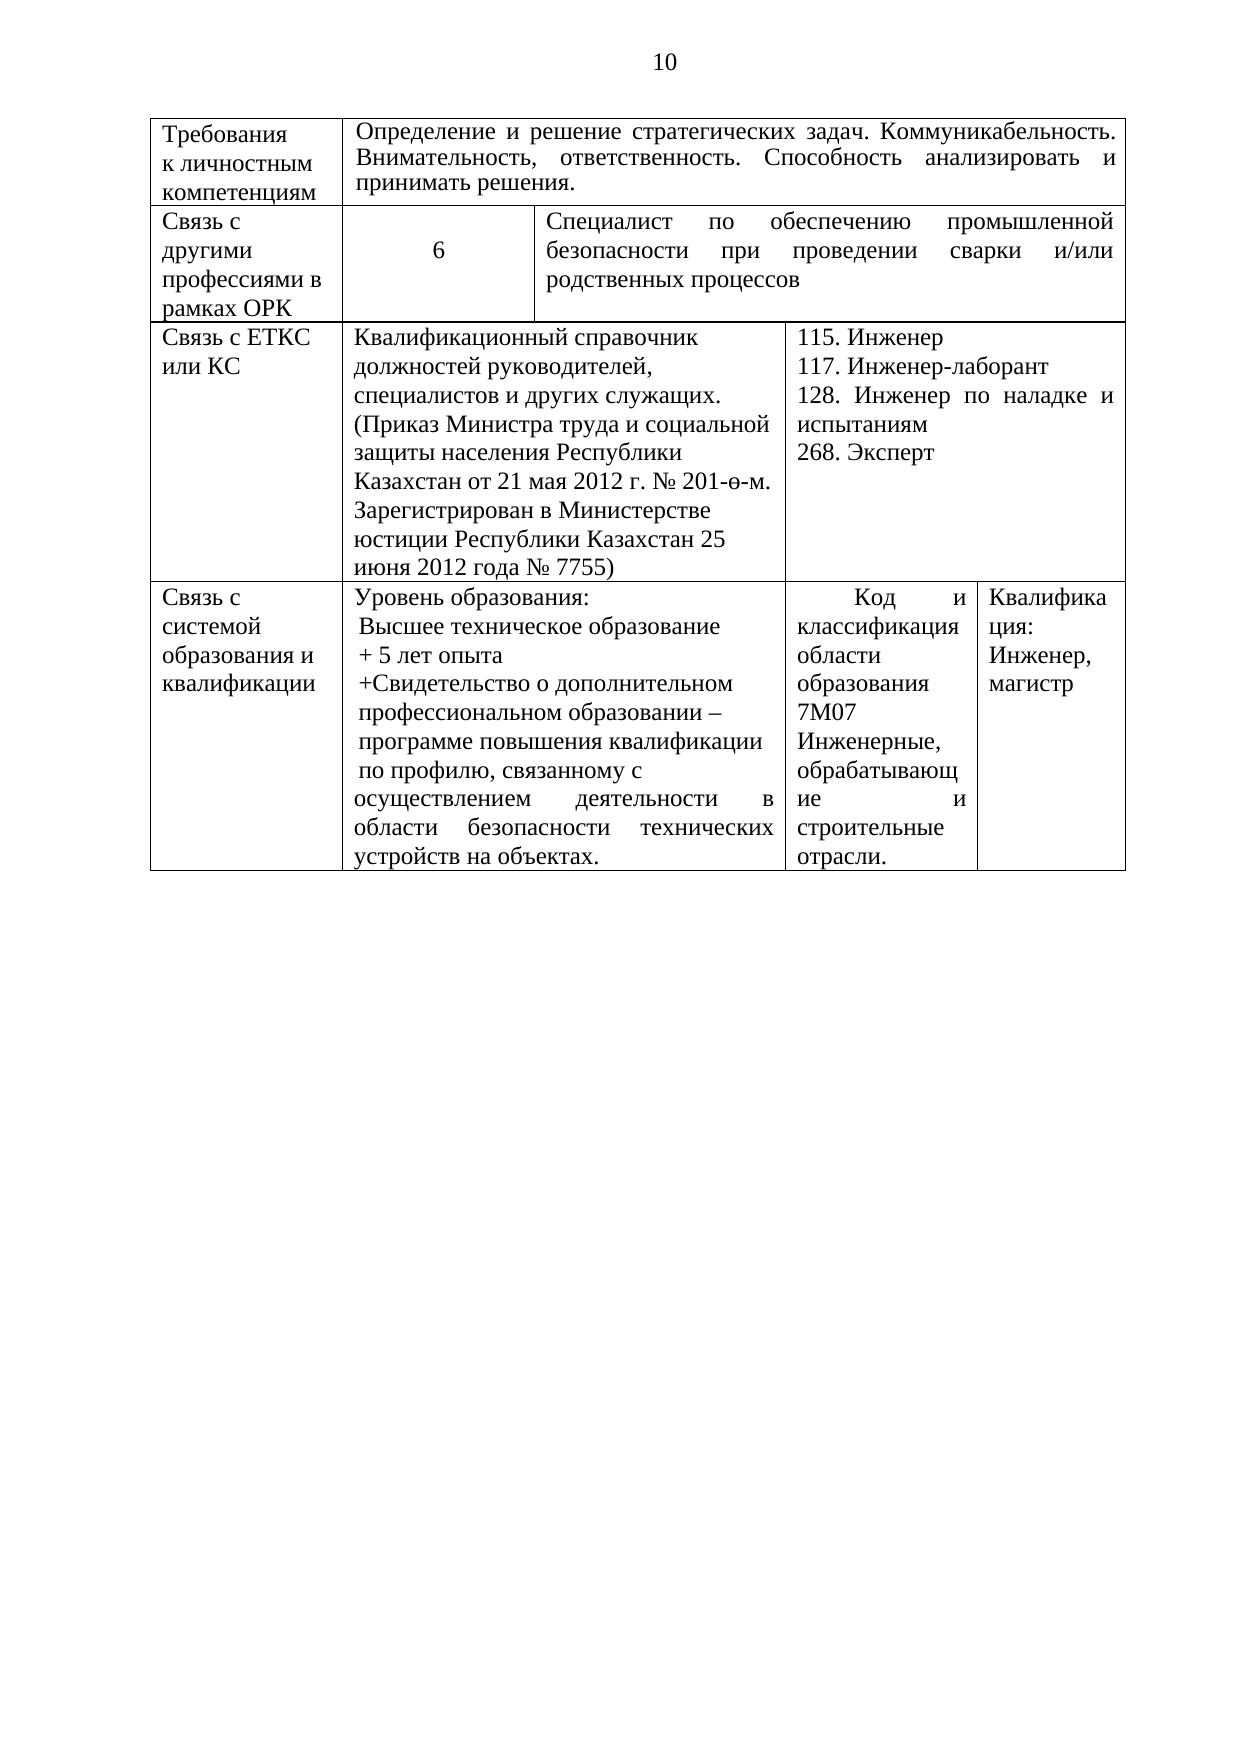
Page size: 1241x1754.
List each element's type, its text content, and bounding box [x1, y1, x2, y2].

table_cell Специалист по обеспечению промышленной безопасности при проведении сварки и/или родственных процессов [535, 206, 1125, 321]
table_cell Квалификация: Инженер, магистр [978, 582, 1125, 870]
table_cell 115. Инженер 117. Инженер-лаборант 128. Инженер по наладке и испытаниям 268. Эксперт [786, 323, 1125, 581]
table_cell Связь с системой образования и квалификации [151, 582, 342, 870]
table_cell Связь с ЕТКС или КС [151, 323, 342, 581]
table_cell Квалификационный справочник должностей руководителей, специалистов и других служащих. (Приказ Министра труда и социальной защиты населения Республики Казахстан от 21 мая 2012 г. № 201-ө-м. Зарегистрирован в Министерстве юстиции Республики Казахстан 25 июня 2012 года № 7755) [343, 323, 785, 581]
table_cell 6 [343, 206, 534, 321]
table_cell Уровень образования: Высшее техническое образование + 5 лет опыта +Свидетельство о дополнительном профессиональном образовании – программе повышения квалификации по профилю, связанному с осуществлением деятельности в области безопасности технических устройств на объектах. [343, 582, 785, 870]
table_cell Требования к личностным компетенциям [151, 119, 342, 205]
table_cell Определение и решение стратегических задач. Коммуникабельность. Внимательность, ответственность. Способность анализировать и принимать решения. [343, 119, 1125, 205]
table_cell Связь с другими профессиями в рамках ОРК [151, 206, 342, 321]
table_cell Код и классификация области образования 7M07 Инженерные, обрабатывающие и строительные отрасли. [786, 582, 977, 870]
